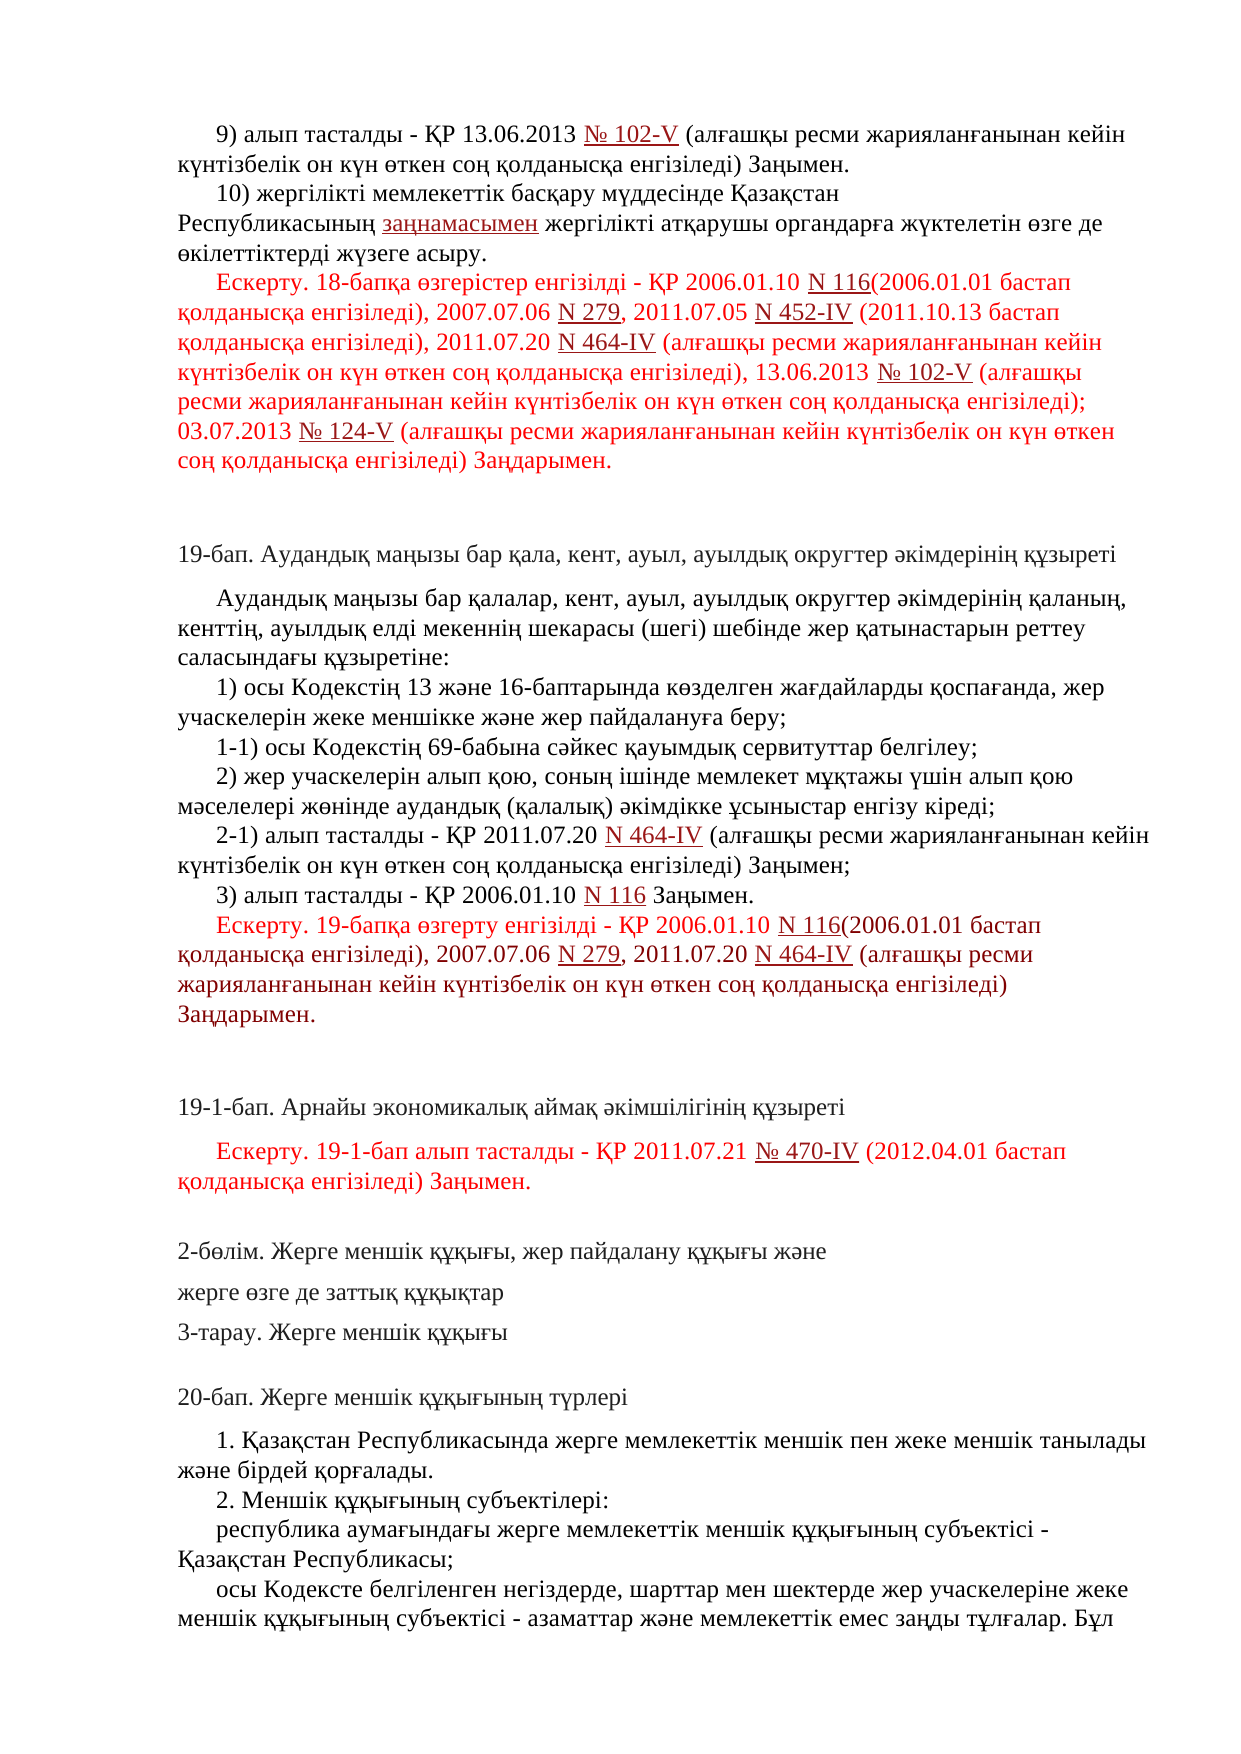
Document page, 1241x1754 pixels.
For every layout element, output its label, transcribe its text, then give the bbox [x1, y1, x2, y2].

text 19-1-бап. Арнайы экономикалық аймақ әкімшілігінің құзыреті [177, 1081, 1152, 1121]
text 2-бөлiм. Жерге меншік құқығы, жер пайдалану құқығы және жерге өзге де заттық құқықтар 3-тарау. Жерге меншік құқығы [177, 1224, 1152, 1346]
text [177, 1424, 1152, 1632]
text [177, 118, 1152, 504]
text 19-бап. Аудандық маңызы бар қала, кент, ауыл, ауылдық округтер әкiмдерiнiң құзыретi [177, 527, 1152, 568]
text 20-бап. Жерге меншiк құқығының түрлерi [177, 1370, 1152, 1410]
text Ескерту. 19-1-бап алып тасталды - ҚР 2011.07.21 № 470-IV (2012.04.01 бастап қолданысқа енгізіледі) Заңымен. [177, 1135, 1152, 1224]
text Аудандық маңызы бар қалалар, кент, ауыл, ауылдық округтер әкiмдерiнiң қаланың, кенттiң, ауылдық елдi мекеннiң шекарасы (шегi) шебiнде жер қатынастарын реттеу саласындағы құзыретiне: 1) осы Кодекстiң 13 және 16-баптарында көзделген жағдайларды қоспағанда, жер учаскелерiн жеке меншiкке және жер пайдалануға беру; 1-1) осы Кодекстің 69-бабына сәйкес қауымдық сервитуттар белгілеу; 2) жер учаскелерін алып қою, соның ішінде мемлекет мұқтажы үшін алып қою мәселелерi жөнiнде аудандық (қалалық) әкiмдiкке ұсыныстар енгізу кіреді; 2-1) алып тасталды - ҚР 2011.07.20 N 464-IV (алғашқы ресми жарияланғанынан кейін күнтізбелік он күн өткен соң қолданысқа енгізіледі) Заңымен; 3) алып тасталды - ҚР 2006.01.10 N 116 Заңымен. Ескерту. 19-бапқа өзгерту енгізілді - ҚР 2006.01.10 N 116(2006.01.01 бастап қолданысқа енгізіледі), 2007.07.06 N 279, 2011.07.20 N 464-IV (алғашқы ресми жарияланғанынан кейін күнтізбелік он күн өткен соң қолданысқа енгізіледі) Заңдарымен. [177, 582, 1152, 1057]
